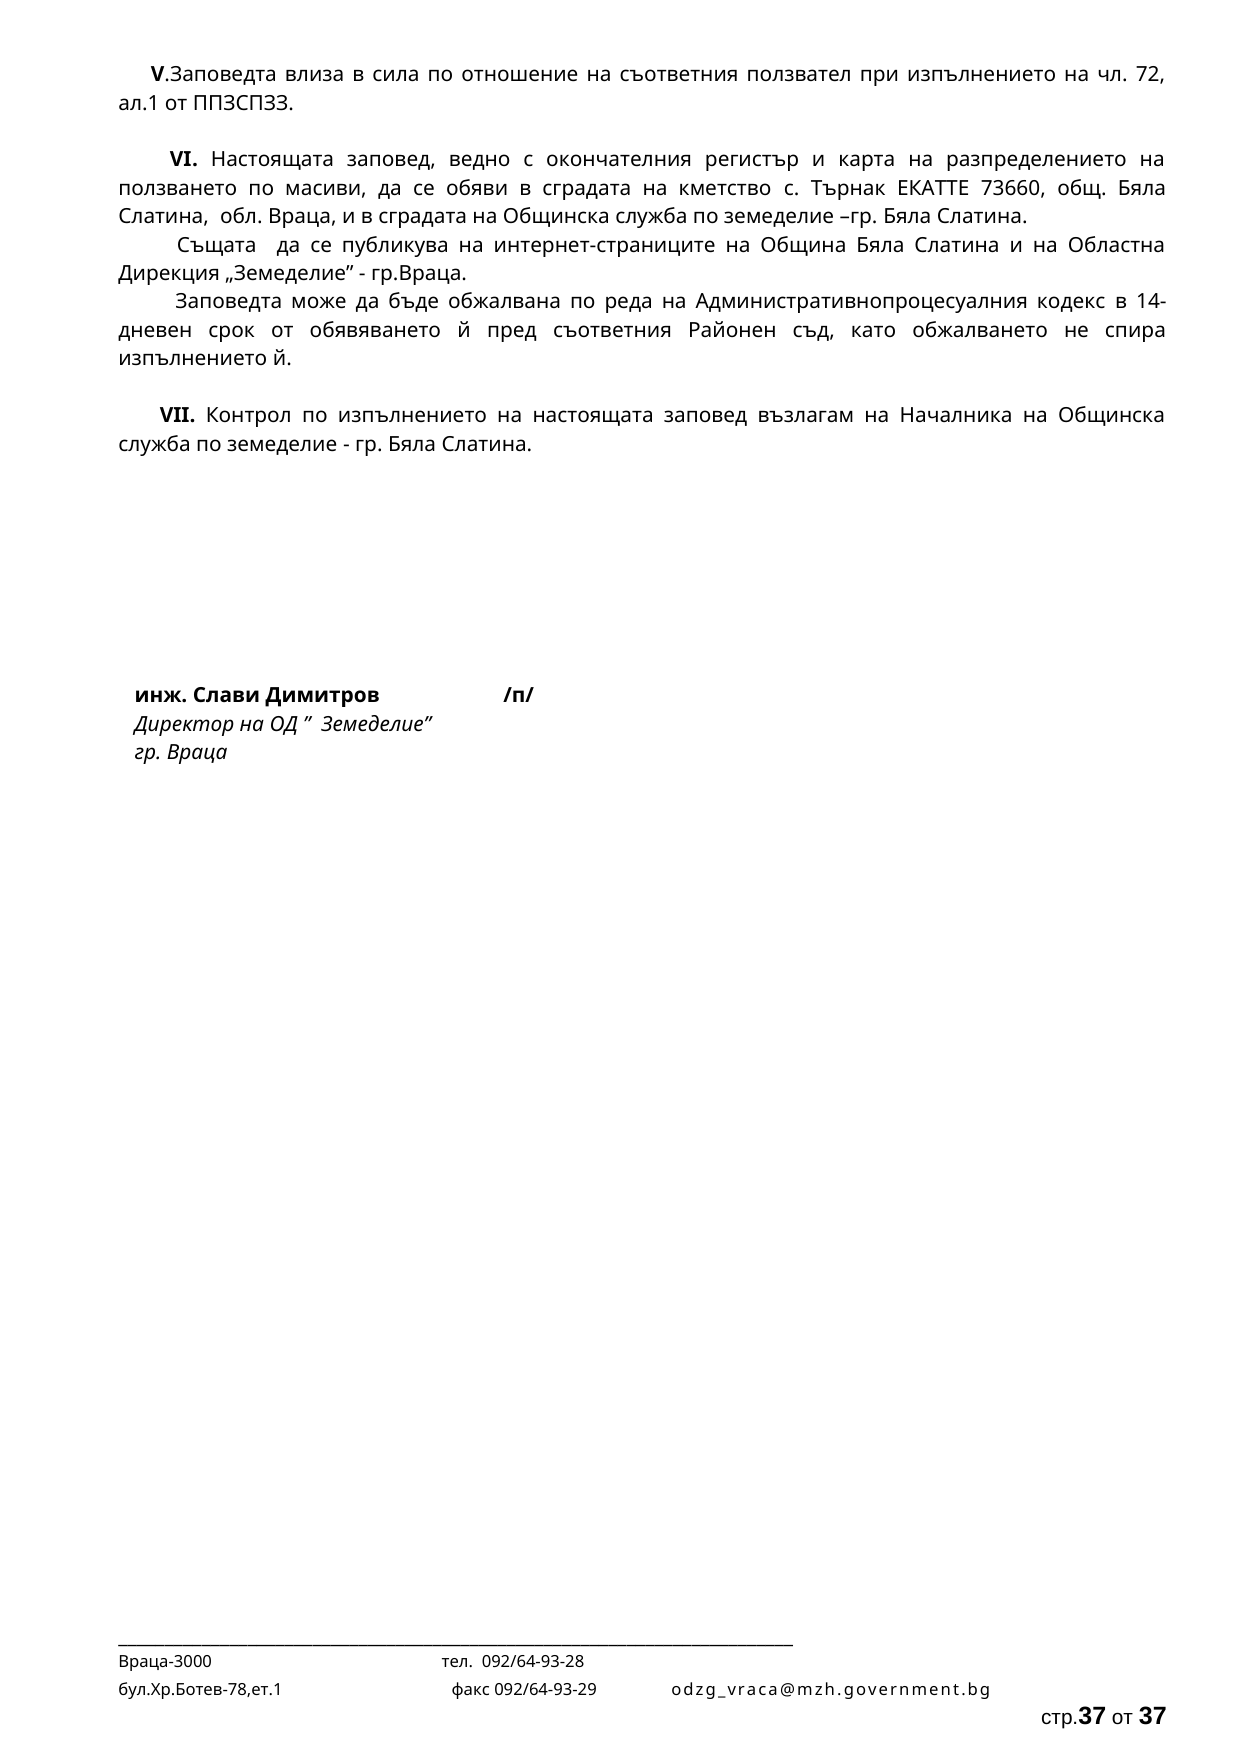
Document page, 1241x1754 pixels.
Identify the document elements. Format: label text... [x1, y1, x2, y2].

text VІІ. Контрол по изпълнението на настоящата заповед възлагам на Началника на Общинска служба по земеделие - гр. Бяла Слатина. [118, 400, 1166, 457]
text гр. Враца [118, 737, 1166, 766]
text инж. Слави Димитров /п/ [118, 680, 1166, 709]
text VІ. Настоящата заповед, ведно с окончателния регистър и карта на разпределението на ползването по масиви, да се обяви в сградата на кметство с. Търнак ЕКАТТЕ 73660, общ. Бяла Слатина, обл. Враца, и в сградата на Общинска служба по земеделие –гр. Бяла Слатина. [118, 144, 1166, 230]
text Заповедта може да бъде обжалвана по реда на Административнопроцесуалния кодекс в 14-дневен срок от обявяването й пред съответния Районен съд, като обжалването не спира изпълнението й. [118, 287, 1166, 372]
text Същата да се публикува на интернет-страниците на Община Бяла Слатина и на Областна Дирекция „Земеделие” - гр.Враца. [118, 230, 1166, 287]
text V.Заповедта влиза в сила по отношение на съответния ползвател при изпълнението на чл. 72, ал.1 от ППЗСПЗЗ. [118, 59, 1166, 116]
text Директор на ОД ” Земеделие” [118, 709, 1166, 737]
